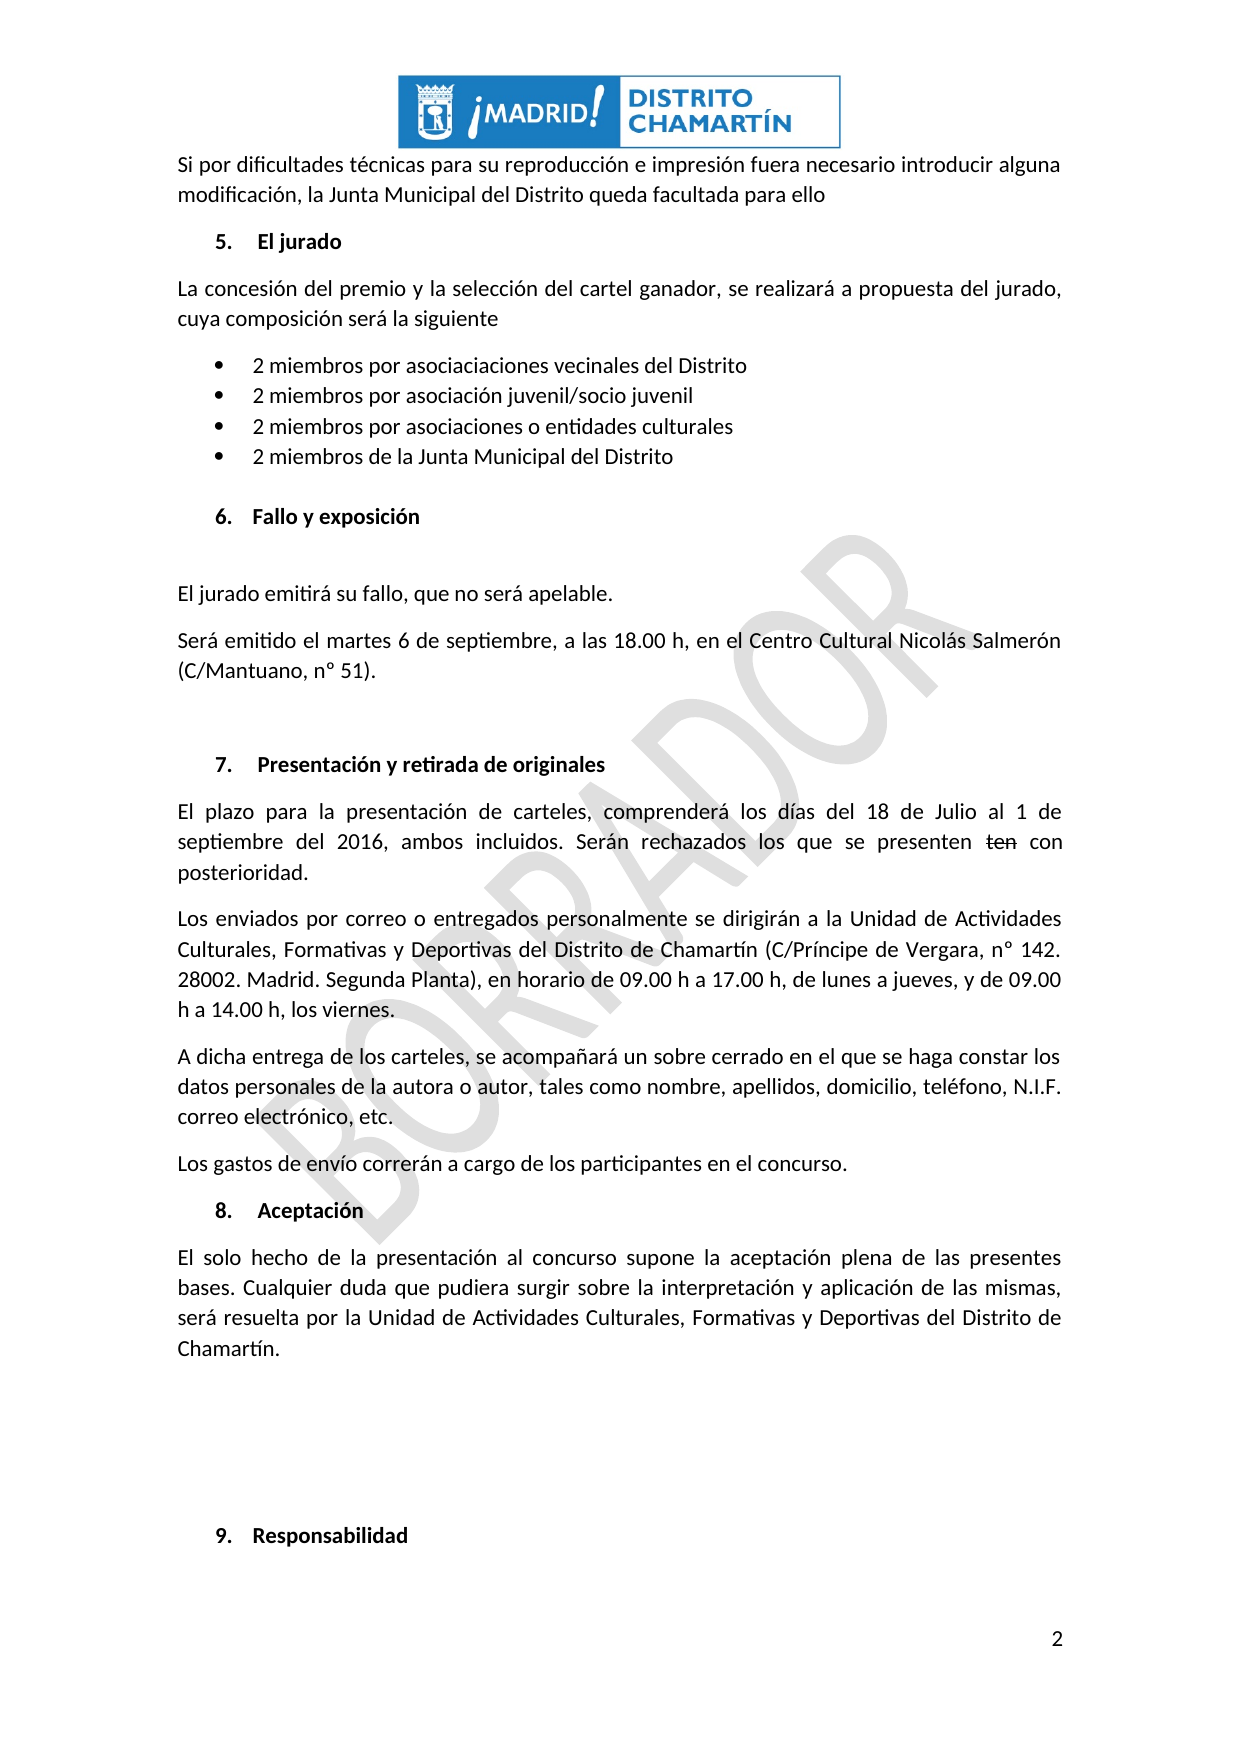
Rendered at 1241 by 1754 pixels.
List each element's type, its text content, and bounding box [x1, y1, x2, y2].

text El jurado emitirá su fallo, que no será apelable. [177, 579, 1063, 608]
list Aceptación [215, 1196, 1063, 1224]
list 2 miembros de la Junta Municipal del Distrito [215, 442, 1063, 470]
list Presentación y retirada de originales [215, 750, 1063, 778]
list 2 miembros por asociación juvenil/socio juvenil [215, 382, 1063, 410]
picture [395, 73, 845, 150]
text Si por dificultades técnicas para su reproducción e impresión fuera necesario introducir alguna modificación, la Junta Municipal del Distrito queda facultada para ello [177, 150, 1063, 209]
list 2 miembros por asociaciaciones vecinales del Distrito [215, 351, 1063, 379]
text A dicha entrega de los carteles, se acompañará un sobre cerrado en el que se haga constar los datos personales de la autora o autor, tales como nombre, apellidos, domicilio, teléfono, N.I.F. correo electrónico, etc. [177, 1042, 1063, 1131]
list 2 miembros por asociaciones o entidades culturales [215, 412, 1063, 440]
text El plazo para la presentación de carteles, comprenderá los días del 18 de Julio al 1 de septiembre del 2016, ambos incluidos. Serán rechazados los que se presenten ten con posterioridad. [177, 797, 1063, 886]
list Responsabilidad [215, 1521, 1063, 1549]
text Será emitido el martes 6 de septiembre, a las 18.00 h, en el Centro Cultural Nicolás Salmerón (C/Mantuano, nº 51). [177, 626, 1063, 685]
text El solo hecho de la presentación al concurso supone la aceptación plena de las presentes bases. Cualquier duda que pudiera surgir sobre la interpretación y aplicación de las mismas, será resuelta por la Unidad de Actividades Culturales, Formativas y Deportivas del Distrito de Chamartín. [177, 1243, 1063, 1362]
text Los enviados por correo o entregados personalmente se dirigirán a la Unidad de Actividades Culturales, Formativas y Deportivas del Distrito de Chamartín (C/Príncipe de Vergara, nº 142. 28002. Madrid. Segunda Planta), en horario de 09.00 h a 17.00 h, de lunes a jueves, y de 09.00 h a 14.00 h, los viernes. [177, 904, 1063, 1023]
list Fallo y exposición [215, 502, 1063, 531]
list El jurado [215, 227, 1063, 256]
text La concesión del premio y la selección del cartel ganador, se realizará a propuesta del jurado, cuya composición será la siguiente [177, 274, 1063, 333]
text Los gastos de envío correrán a cargo de los participantes en el concurso. [177, 1149, 1063, 1177]
